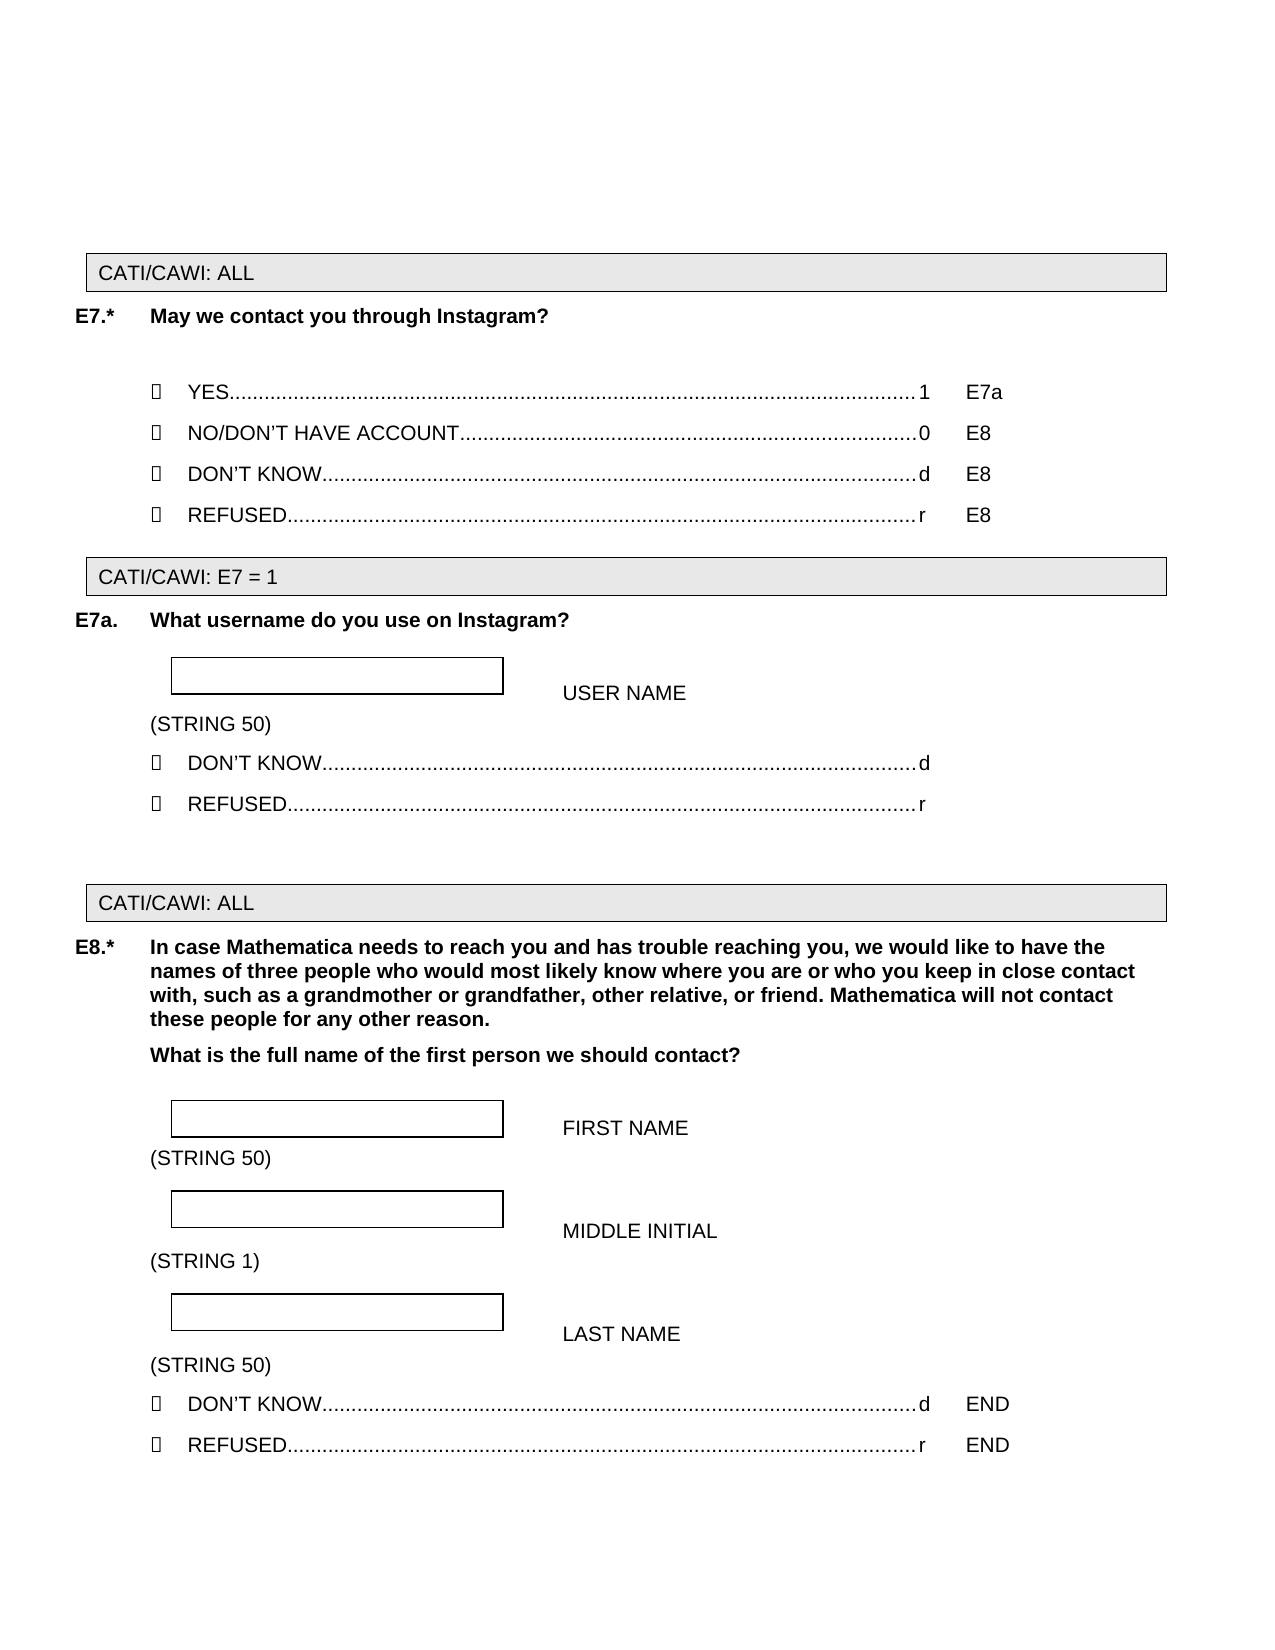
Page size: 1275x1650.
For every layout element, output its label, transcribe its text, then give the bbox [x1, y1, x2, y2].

text  REFUSED r END [150, 1430, 1031, 1458]
text USER NAME [150, 681, 1200, 705]
text (STRING 1) [150, 1249, 1200, 1273]
text (STRING 50) [150, 711, 1200, 735]
text  REFUSED r [150, 789, 1031, 817]
text  DON’T KNOW d END [150, 1389, 1031, 1417]
text MIDDLE INITIAL [150, 1219, 1200, 1243]
table_header CATI/CAWI: ALL [87, 254, 1166, 291]
text  DON’T KNOW d [150, 748, 1031, 776]
text  YES 1 E7a [150, 377, 1031, 406]
text What is the full name of the first person we should contact? [75, 1043, 1162, 1067]
text (STRING 50) [150, 1146, 1200, 1170]
text E8.* In case Mathematica needs to reach you and has trouble reaching you, we would like to have the names of three people who would most likely know where you are or who you keep in close contact with, such as a grandmother or grandfather, other relative, or friend. Mathematica will not contact these people for any other reason. [75, 935, 1162, 1031]
text  REFUSED r E8 [150, 500, 1031, 528]
text LAST NAME [150, 1322, 1200, 1346]
text FIRST NAME [150, 1116, 1200, 1140]
text  NO/DON’T HAVE ACCOUNT 0 E8 [150, 418, 1031, 447]
text E7a. What username do you use on Instagram? [75, 608, 1162, 632]
text (STRING 50) [150, 1352, 1200, 1376]
text E7.* May we contact you through Instagram? [75, 304, 1162, 328]
table_header CATI/CAWI: E7 = 1 [87, 558, 1166, 595]
text  DON’T KNOW d E8 [150, 459, 1031, 488]
table_header CATI/CAWI: ALL [87, 885, 1166, 921]
